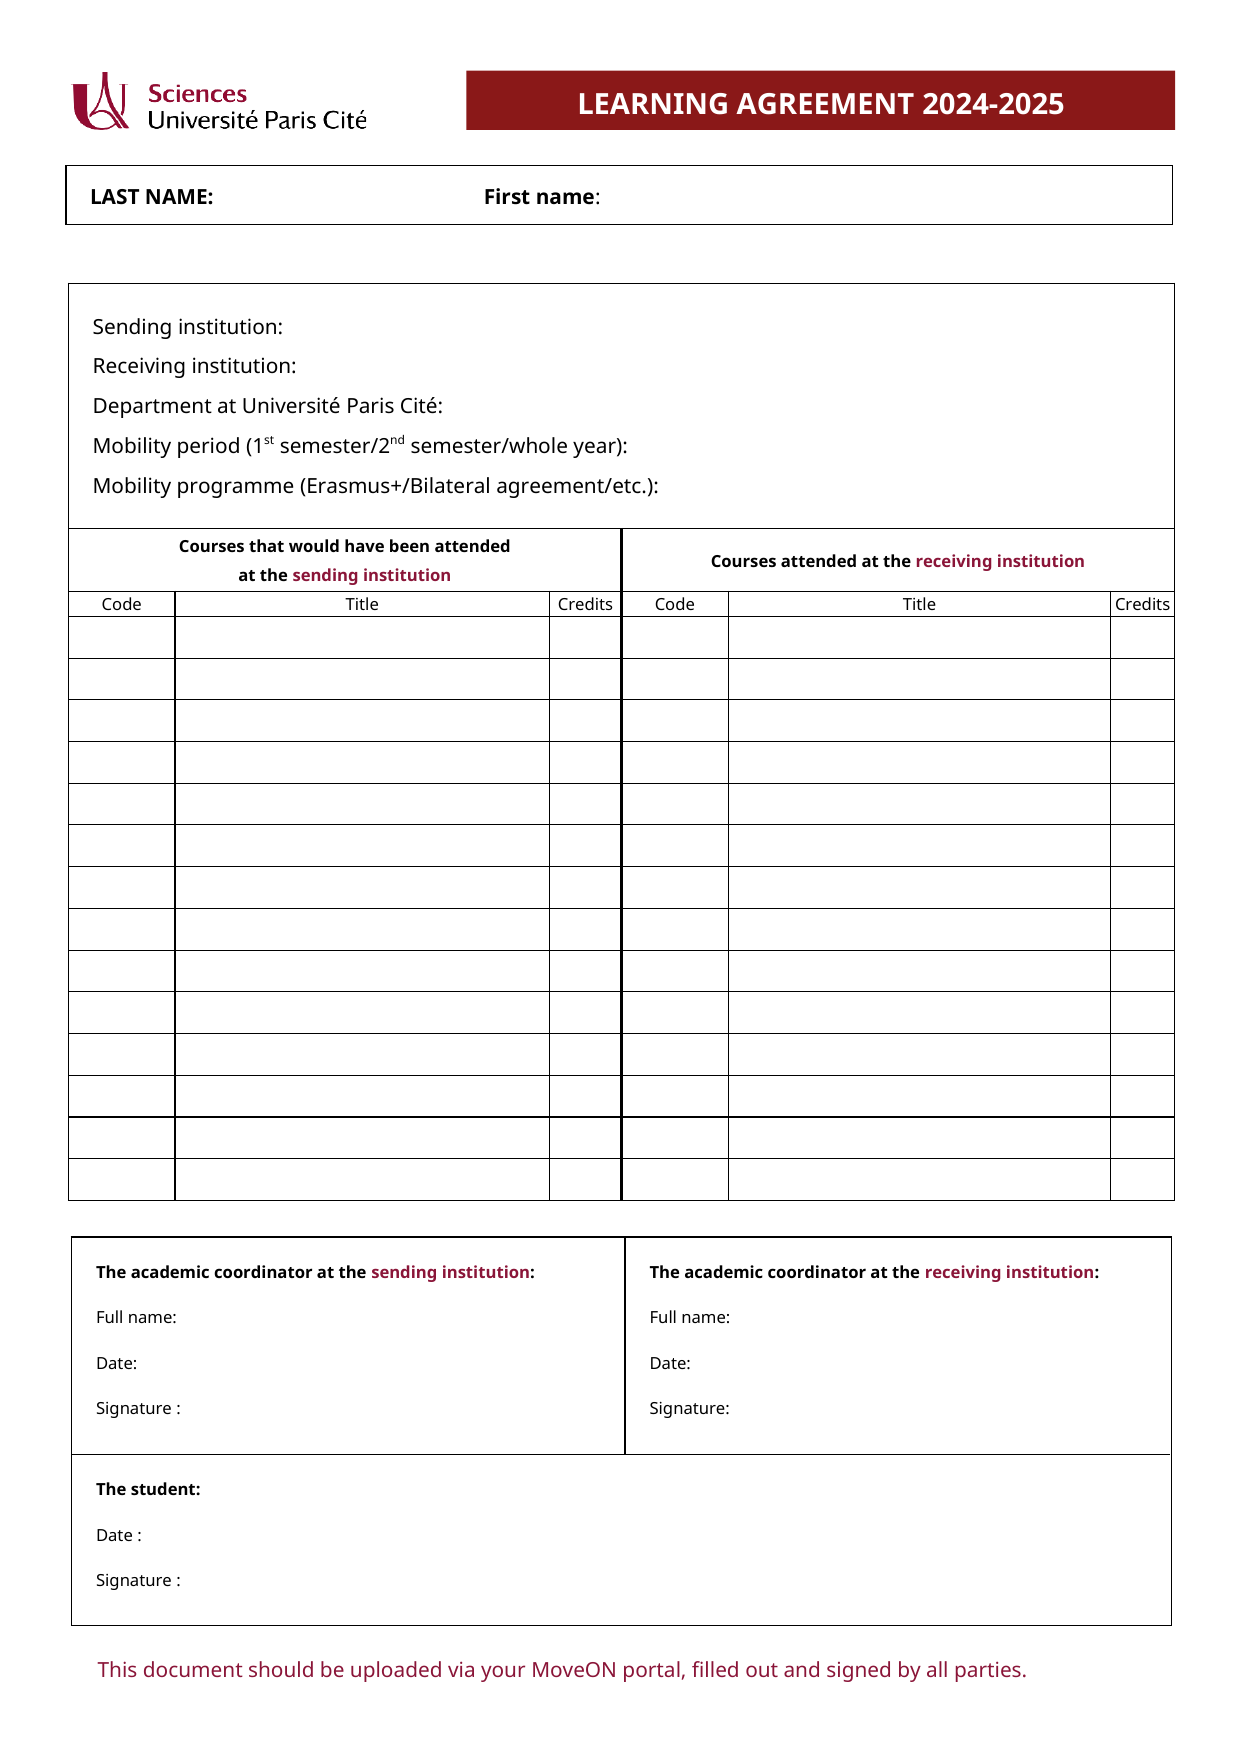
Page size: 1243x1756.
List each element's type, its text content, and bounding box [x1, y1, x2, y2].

table_cell [176, 909, 549, 950]
table_cell [176, 1118, 549, 1158]
table_cell [729, 951, 1110, 991]
table_cell [1111, 1034, 1174, 1074]
table_header The academic coordinator at the sending institution: Full name: Date: Signature : [72, 1238, 624, 1453]
table_cell [176, 659, 549, 699]
table_cell [623, 909, 728, 950]
table_cell [623, 951, 728, 991]
table_cell Title [176, 592, 549, 616]
table_cell Courses that would have been attended at the sending institution [69, 529, 620, 591]
table_cell [1111, 825, 1174, 866]
text This document should be uploaded via your MoveON portal, filled out and signed by all parties. [97, 1655, 1145, 1683]
table_cell [729, 784, 1110, 824]
table_cell Code [69, 592, 174, 616]
table_cell Credits [550, 592, 620, 616]
table_cell [729, 992, 1110, 1033]
table_header Sending institution: Receiving institution: Department at Université Paris Cité: Mobility period (1st semester/2nd semester/whole year): Mobility programme (Erasmus+/Bilateral agreement/etc.): [69, 284, 1174, 528]
table_cell [176, 617, 549, 657]
table_cell [1111, 992, 1174, 1033]
table_cell The student: Date : Signature : [72, 1454, 1171, 1625]
table_cell [729, 742, 1110, 783]
table_cell [729, 1076, 1110, 1116]
table_cell [1111, 867, 1174, 908]
table_cell [729, 1159, 1110, 1200]
picture [70, 72, 367, 130]
table_header The academic coordinator at the receiving institution: Full name: Date: Signature: [626, 1238, 1171, 1453]
table_cell [550, 825, 620, 866]
table_cell Title [729, 592, 1110, 616]
table_cell [176, 867, 549, 908]
table_cell [69, 742, 174, 783]
table_cell [729, 867, 1110, 908]
table_cell Credits [1111, 592, 1174, 616]
table_cell [69, 1034, 174, 1074]
table_cell [1111, 617, 1174, 657]
table_cell [623, 867, 728, 908]
table_cell [176, 992, 549, 1033]
table_cell [729, 617, 1110, 657]
table_cell [69, 951, 174, 991]
table_cell [1111, 659, 1174, 699]
table_cell [69, 1076, 174, 1116]
table_cell [550, 617, 620, 657]
table_cell [1111, 1118, 1174, 1158]
table_cell [69, 909, 174, 950]
table_cell [623, 700, 728, 741]
table_cell [69, 825, 174, 866]
table_cell [69, 617, 174, 657]
table_cell [550, 951, 620, 991]
table_cell [550, 742, 620, 783]
table_cell [623, 742, 728, 783]
table_cell [623, 1034, 728, 1074]
table_cell [550, 1076, 620, 1116]
table_cell [550, 992, 620, 1033]
table_cell [1111, 909, 1174, 950]
table_cell [176, 1034, 549, 1074]
table_cell Code [623, 592, 728, 616]
table_cell [623, 992, 728, 1033]
table_cell [1111, 742, 1174, 783]
table_cell [729, 909, 1110, 950]
table_cell [729, 700, 1110, 741]
table_cell [1111, 951, 1174, 991]
table_cell [1111, 700, 1174, 741]
table_cell [176, 742, 549, 783]
table_cell [69, 659, 174, 699]
table_cell [623, 659, 728, 699]
table_cell [69, 1159, 174, 1200]
table_cell [550, 1159, 620, 1200]
table_cell [729, 1118, 1110, 1158]
table_cell [623, 1159, 728, 1200]
table_cell [550, 867, 620, 908]
table_cell [550, 700, 620, 741]
table_cell [550, 784, 620, 824]
table_cell [69, 992, 174, 1033]
table_cell [1111, 1159, 1174, 1200]
table_cell [623, 617, 728, 657]
table_cell [550, 659, 620, 699]
table_cell [1111, 784, 1174, 824]
table_cell [1111, 1076, 1174, 1116]
table_cell [550, 1034, 620, 1074]
table_cell [69, 867, 174, 908]
table_cell [729, 1034, 1110, 1074]
table_cell [550, 909, 620, 950]
table_cell [69, 700, 174, 741]
table_cell [623, 784, 728, 824]
table_cell [176, 784, 549, 824]
table_cell [550, 1118, 620, 1158]
table_cell [69, 1118, 174, 1158]
table_cell [623, 1076, 728, 1116]
table_cell [623, 1118, 728, 1158]
table_cell [176, 825, 549, 866]
table_cell Courses attended at the receiving institution [623, 529, 1174, 591]
table_cell [176, 1076, 549, 1116]
table_cell [729, 825, 1110, 866]
table_cell [69, 784, 174, 824]
table_cell [176, 951, 549, 991]
table_cell [176, 700, 549, 741]
table_cell [176, 1159, 549, 1200]
table_cell [729, 659, 1110, 699]
table_cell [623, 825, 728, 866]
